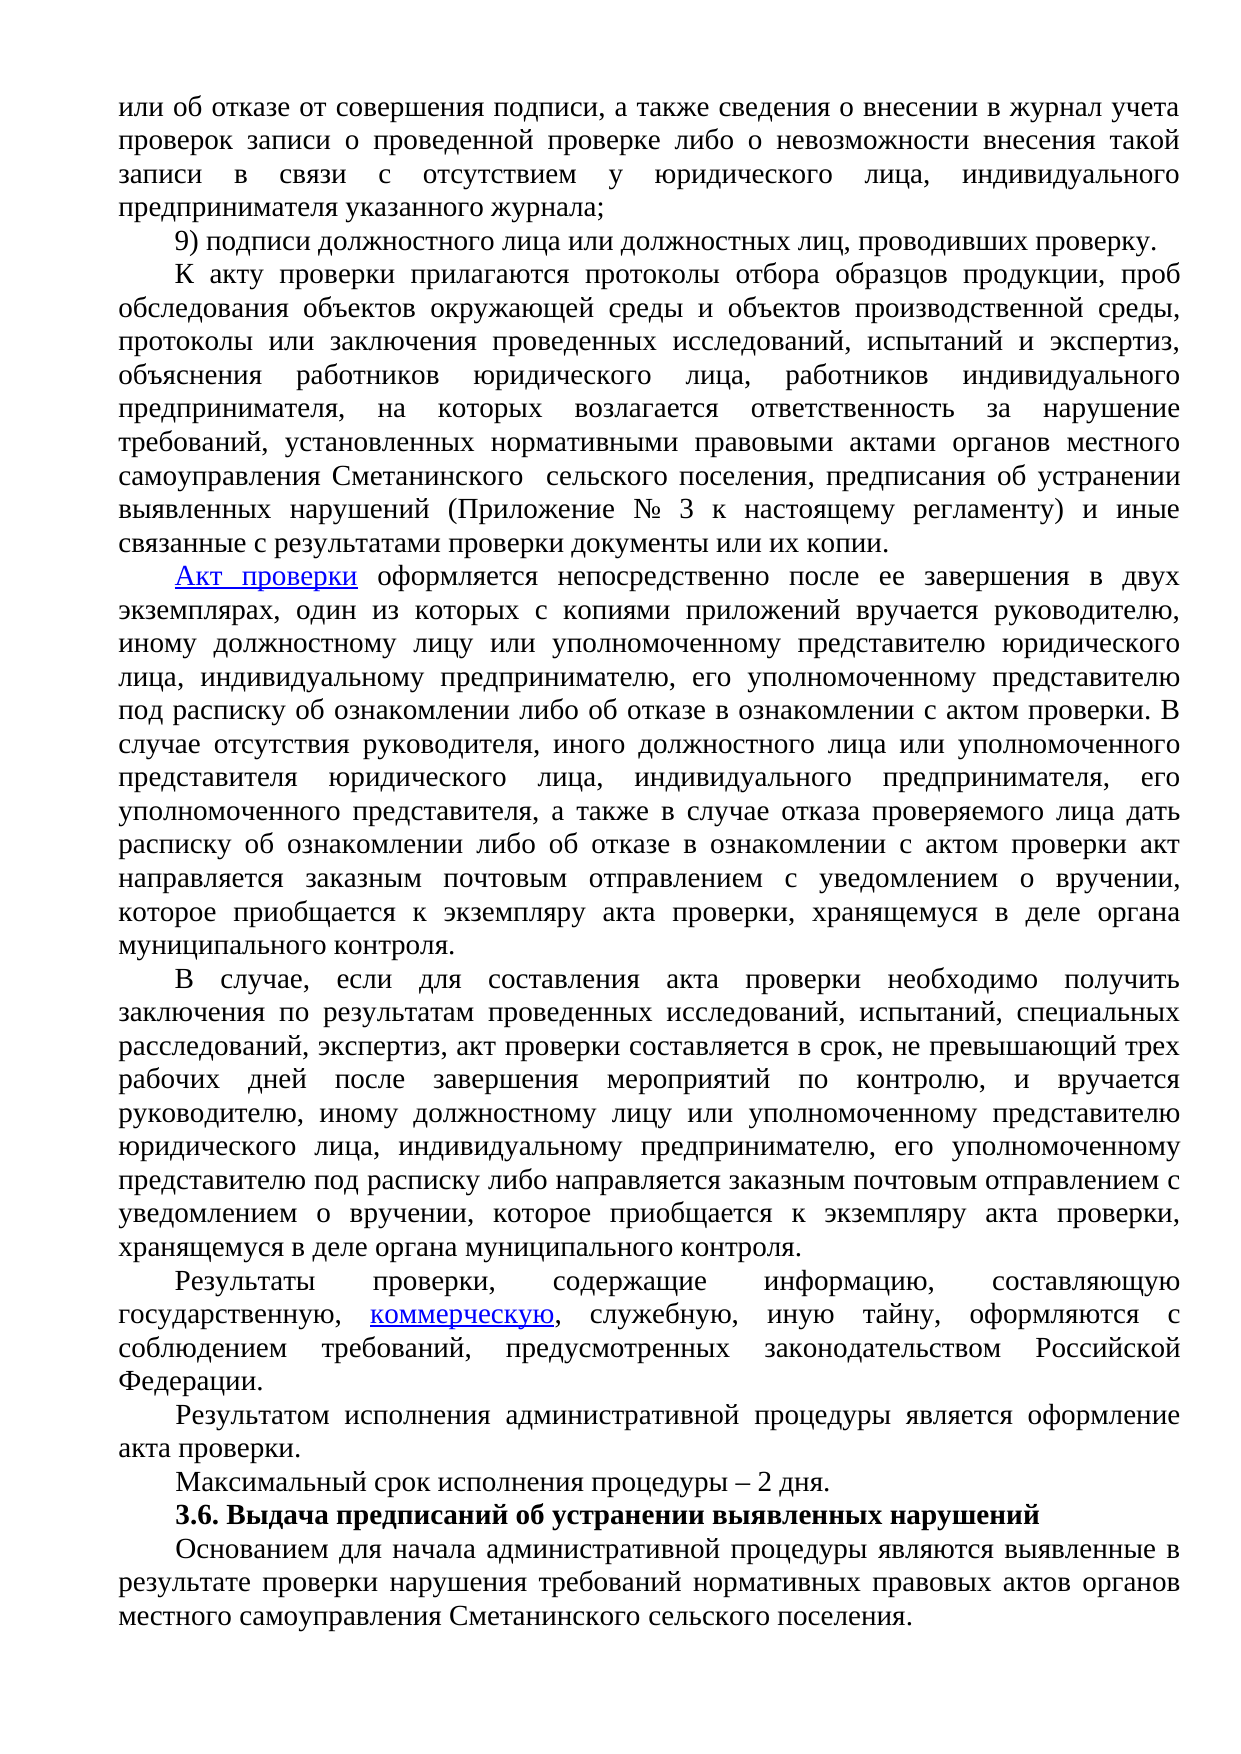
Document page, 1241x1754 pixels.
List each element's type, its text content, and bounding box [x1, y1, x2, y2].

text 9) подписи должностного лица или должностных лиц, проводивших проверку. [118, 223, 1181, 256]
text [118, 89, 1181, 223]
text В случае, если для составления акта проверки необходимо получить заключения по результатам проведенных исследований, испытаний, специальных расследований, экспертиз, акт проверки составляется в срок, не превышающий трех рабочих дней после завершения мероприятий по контролю, и вручается руководителю, иному должностному лицу или уполномоченному представителю юридического лица, индивидуальному предпринимателю, его уполномоченному представителю под расписку либо направляется заказным почтовым отправлением с уведомлением о вручении, которое приобщается к экземпляру акта проверки, хранящемуся в деле органа муниципального контроля. [118, 961, 1181, 1263]
text Результаты проверки, содержащие информацию, составляющую государственную, коммерческую, служебную, иную тайну, оформляются с соблюдением требований, предусмотренных законодательством Российской Федерации. [118, 1263, 1181, 1397]
text К акту проверки прилагаются протоколы отбора образцов продукции, проб обследования объектов окружающей среды и объектов производственной среды, протоколы или заключения проведенных исследований, испытаний и экспертиз, объяснения работников юридического лица, работников индивидуального предпринимателя, на которых возлагается ответственность за нарушение требований, установленных нормативными правовыми актами органов местного самоуправления Сметанинского сельского поселения, предписания об устранении выявленных нарушений (Приложение № 3 к настоящему регламенту) и иные связанные с результатами проверки документы или их копии. [118, 256, 1181, 558]
text Акт проверки оформляется непосредственно после ее завершения в двух экземплярах, один из которых с копиями приложений вручается руководителю, иному должностному лицу или уполномоченному представителю юридического лица, индивидуальному предпринимателю, его уполномоченному представителю под расписку об ознакомлении либо об отказе в ознакомлении с актом проверки. В случае отсутствия руководителя, иного должностного лица или уполномоченного представителя юридического лица, индивидуального предпринимателя, его уполномоченного представителя, а также в случае отказа проверяемого лица дать расписку об ознакомлении либо об отказе в ознакомлении с актом проверки акт направляется заказным почтовым отправлением с уведомлением о вручении, которое приобщается к экземпляру акта проверки, хранящемуся в деле органа муниципального контроля. [118, 558, 1181, 961]
text Результатом исполнения административной процедуры является оформление акта проверки. [118, 1397, 1181, 1464]
text 3.6. Выдача предписаний об устранении выявленных нарушений [118, 1497, 1181, 1531]
text Максимальный срок исполнения процедуры – 2 дня. [118, 1464, 1181, 1497]
text Основанием для начала административной процедуры являются выявленные в результате проверки нарушения требований нормативных правовых актов органов местного самоуправления Сметанинского сельского поселения. [118, 1531, 1181, 1632]
